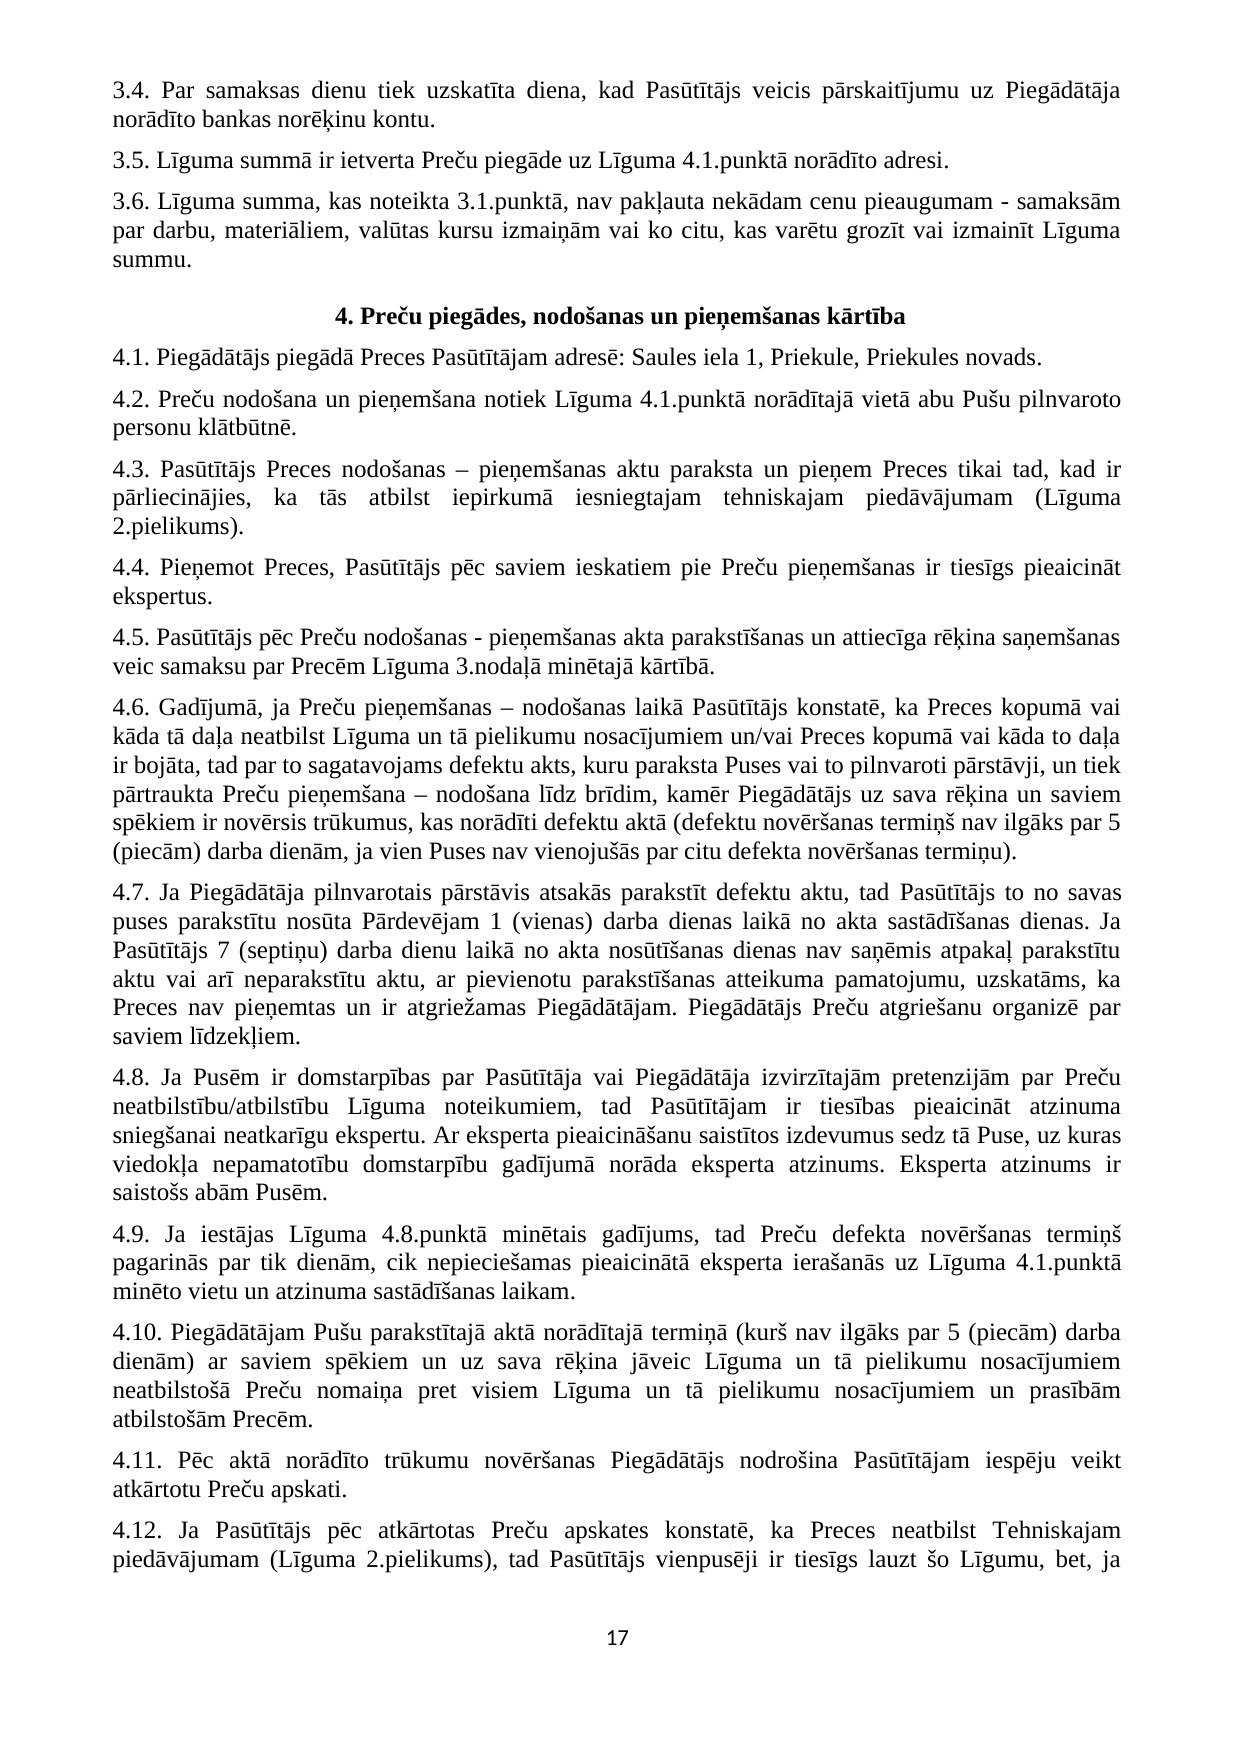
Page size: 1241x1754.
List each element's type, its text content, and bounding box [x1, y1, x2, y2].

text 4. Preču piegādes, nodošanas un pieņemšanas kārtība [827, 301, 1122, 330]
text 4. Preču piegādes, nodošanas un pieņemšanas kārtība [112, 301, 360, 330]
text 4.4. Pieņemot Preces, Pasūtītājs pēc saviem ieskatiem pie Preču pieņemšanas ir tiesīgs pieaicināt ekspertus. [112, 552, 1122, 610]
text 3.4. Par samaksas dienu tiek uzskatīta diena, kad Pasūtītājs veicis pārskaitījumu uz Piegādātāja norādīto bankas norēķinu kontu. [112, 75, 1122, 132]
text 4.8. Ja Pusēm ir domstarpības par Pasūtītāja vai Piegādātāja izvirzītajām pretenzijām par Preču neatbilstību/atbilstību Līguma noteikumiem, tad Pasūtītājam ir tiesības pieaicināt atzinuma sniegšanai neatkarīgu ekspertu. Ar eksperta pieaicināšanu saistītos izdevumus sedz tā Puse, uz kuras viedokļa nepamatotību domstarpību gadījumā norāda eksperta atzinums. Eksperta atzinums ir saistošs abām Pusēm. [112, 1062, 1122, 1206]
text 4.9. Ja iestājas Līguma 4.8.punktā minētais gadījums, tad Preču defekta novēršanas termiņš pagarinās par tik dienām, cik nepieciešamas pieaicinātā eksperta ierašanās uz Līguma 4.1.punktā minēto vietu un atzinuma sastādīšanas laikam. [112, 1219, 1122, 1305]
text 4.6. Gadījumā, ja Preču pieņemšanas – nodošanas laikā Pasūtītājs konstatē, ka Preces kopumā vai kāda tā daļa neatbilst Līguma un tā pielikumu nosacījumiem un/vai Preces kopumā vai kāda to daļa ir bojāta, tad par to sagatavojams defektu akts, kuru paraksta Puses vai to pilnvaroti pārstāvji, un tiek pārtraukta Preču pieņemšana – nodošana līdz brīdim, kamēr Piegādātājs uz sava rēķina un saviem spēkiem ir novērsis trūkumus, kas norādīti defektu aktā (defektu novēršanas termiņš nav ilgāks par 5 (piecām) darba dienām, ja vien Puses nav vienojušās par citu defekta novēršanas termiņu). [112, 692, 1122, 865]
text 3.6. Līguma summa, kas noteikta 3.1.punktā, nav pakļauta nekādam cenu pieaugumam - samaksām par darbu, materiāliem, valūtas kursu izmaiņām vai ko citu, kas varētu grozīt vai izmainīt Līguma summu. [112, 186, 1122, 272]
text 4.2. Preču nodošana un pieņemšana notiek Līguma 4.1.punktā norādītajā vietā abu Pušu pilnvaroto personu klātbūtnē. [112, 384, 1122, 441]
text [112, 1515, 1122, 1572]
text 4.5. Pasūtītājs pēc Preču nodošanas - pieņemšanas akta parakstīšanas un attiecīga rēķina saņemšanas veic samaksu par Precēm Līguma 3.nodaļā minētajā kārtībā. [112, 622, 1122, 680]
text 3.5. Līguma summā ir ietverta Preču piegāde uz Līguma 4.1.punktā norādīto adresi. [112, 145, 1122, 174]
text 4.10. Piegādātājam Pušu parakstītajā aktā norādītajā termiņā (kurš nav ilgāks par 5 (piecām) darba dienām) ar saviem spēkiem un uz sava rēķina jāveic Līguma un tā pielikumu nosacījumiem neatbilstošā Preču nomaiņa pret visiem Līguma un tā pielikumu nosacījumiem un prasībām atbilstošām Precēm. [112, 1317, 1122, 1432]
text 4.7. Ja Piegādātāja pilnvarotais pārstāvis atsakās parakstīt defektu aktu, tad Pasūtītājs to no savas puses parakstītu nosūta Pārdevējam 1 (vienas) darba dienas laikā no akta sastādīšanas dienas. Ja Pasūtītājs 7 (septiņu) darba dienu laikā no akta nosūtīšanas dienas nav saņēmis atpakaļ parakstītu aktu vai arī neparakstītu aktu, ar pievienotu parakstīšanas atteikuma pamatojumu, uzskatāms, ka Preces nav pieņemtas un ir atgriežamas Piegādātājam. Piegādātājs Preču atgriešanu organizē par saviem līdzekļiem. [112, 877, 1122, 1050]
text 4.3. Pasūtītājs Preces nodošanas – pieņemšanas aktu paraksta un pieņem Preces tikai tad, kad ir pārliecinājies, ka tās atbilst iepirkumā iesniegtajam tehniskajam piedāvājumam (Līguma 2.pielikums). [112, 454, 1122, 540]
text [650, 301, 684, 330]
text 4.1. Piegādātājs piegādā Preces Pasūtītājam adresē: Saules iela 1, Priekule, Priekules novads. [112, 342, 1122, 371]
text 4.11. Pēc aktā norādīto trūkumu novēršanas Piegādātājs nodrošina Pasūtītājam iespēju veikt atkārtotu Preču apskati. [112, 1445, 1122, 1502]
